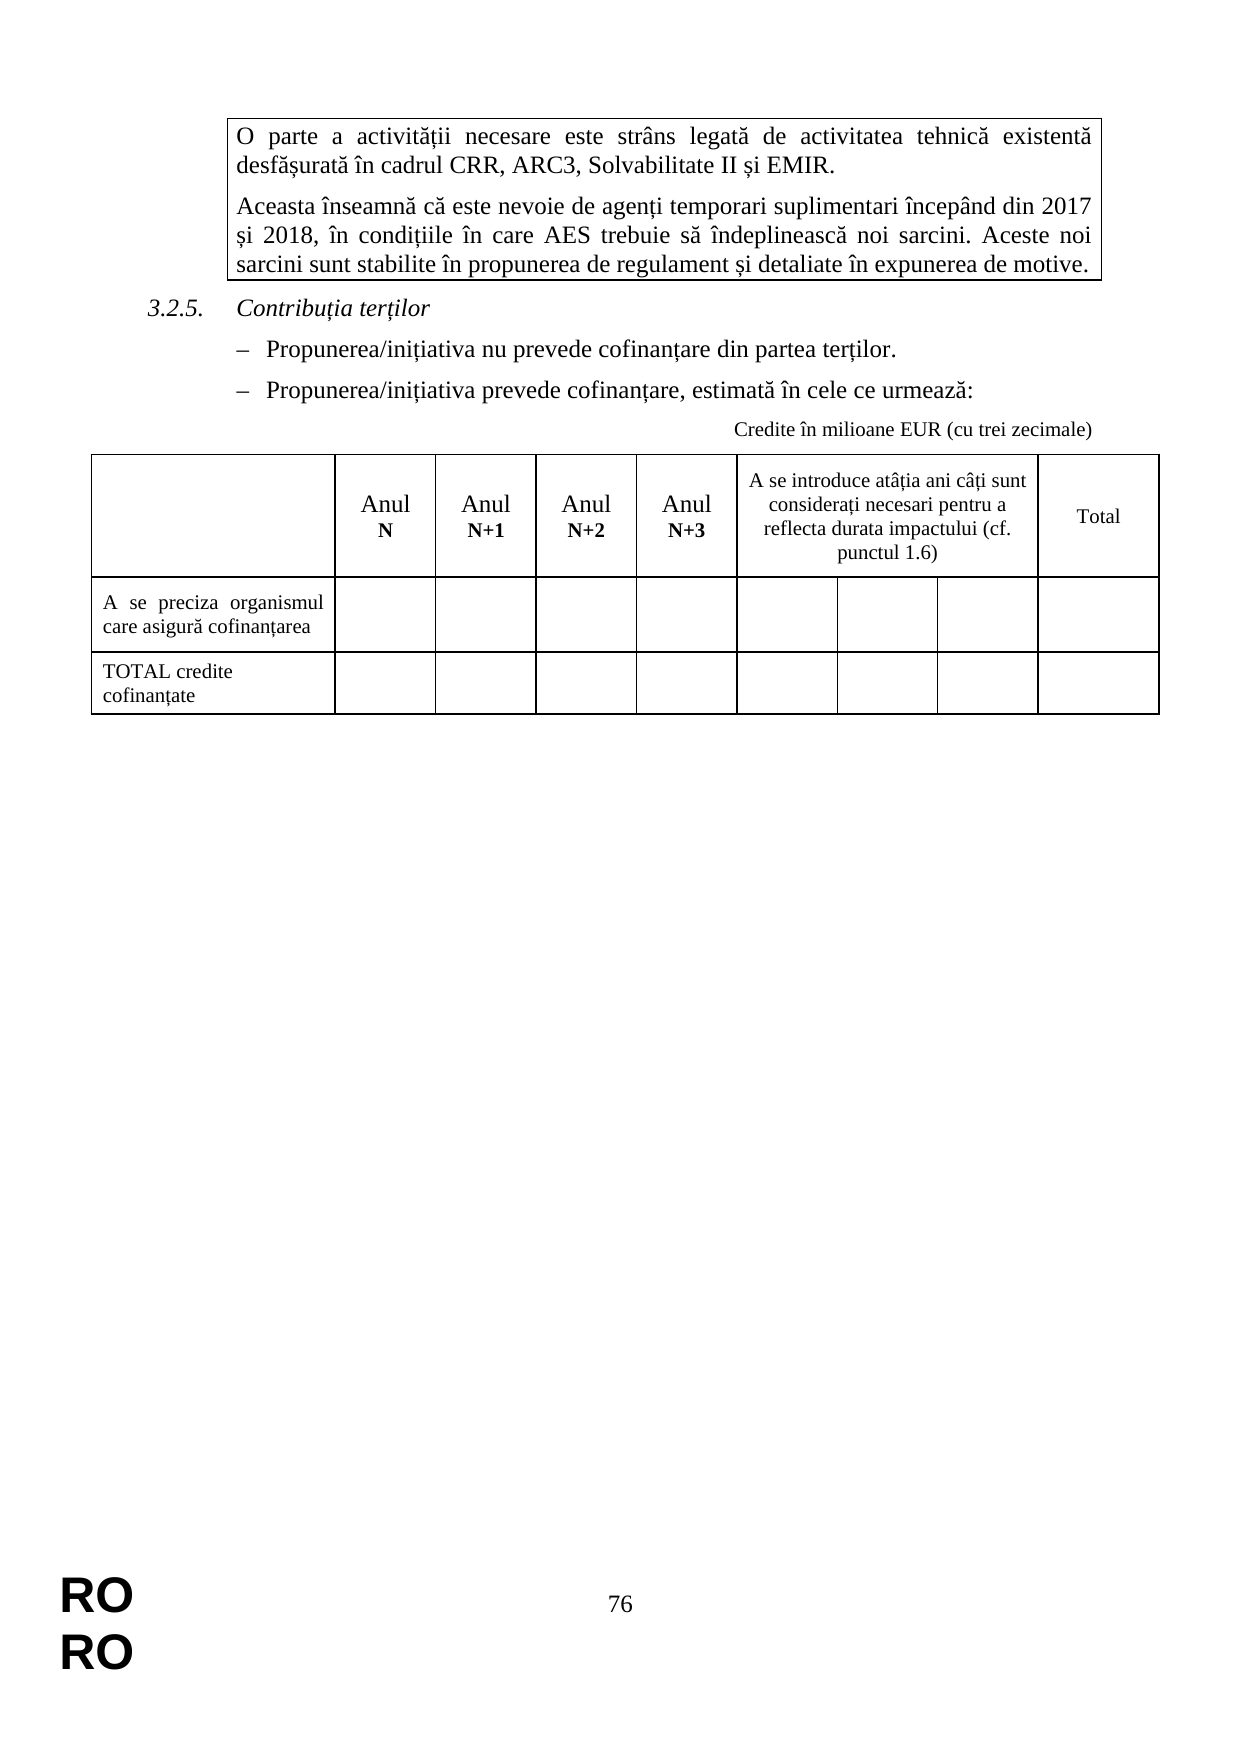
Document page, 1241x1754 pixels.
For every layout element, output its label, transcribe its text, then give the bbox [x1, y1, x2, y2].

table_cell [436, 578, 535, 651]
table_header Anul N+3 [637, 455, 736, 576]
table_cell [938, 578, 1037, 651]
table_cell [637, 653, 736, 713]
list Propunerea/inițiativa nu prevede cofinanțare din partea terților. [236, 334, 1092, 363]
text O parte a activității necesare este strâns legată de activitatea tehnică existentă desfășurată în cadrul CRR, ARC3, Solvabilitate II și EMIR. [228, 119, 1101, 179]
table_header Anul N+1 [436, 455, 535, 576]
table_cell [436, 653, 535, 713]
table_cell [1039, 578, 1158, 651]
table_cell [738, 578, 837, 651]
table_cell [537, 653, 636, 713]
table_header Total [1039, 455, 1158, 576]
text Credite în milioane EUR (cu trei zecimale) [148, 417, 1092, 441]
table_header A se introduce atâția ani câți sunt considerați necesari pentru a reflecta durata impactului (cf. punctul 1.6) [738, 455, 1037, 576]
table_cell [838, 578, 937, 651]
table_cell A se preciza organismul care asigură cofinanțarea [92, 578, 334, 651]
table_cell [336, 653, 435, 713]
table_header [92, 455, 334, 576]
table_header Anul N [336, 455, 435, 576]
table_cell [738, 653, 837, 713]
table_cell [637, 578, 736, 651]
subtitle 3.2.5. Contribuția terților [148, 293, 1092, 322]
table_header Anul N+2 [537, 455, 636, 576]
table_cell [938, 653, 1037, 713]
text Aceasta înseamnă că este nevoie de agenți temporari suplimentari începând din 2017 și 2018, în condițiile în care AES trebuie să îndeplinească noi sarcini. Aceste noi sarcini sunt stabilite în propunerea de regulament și detaliate în expunerea de motive. [228, 188, 1101, 279]
table_cell [537, 578, 636, 651]
table_cell [838, 653, 937, 713]
table_cell [336, 578, 435, 651]
list Propunerea/inițiativa prevede cofinanțare, estimată în cele ce urmează: [236, 376, 1092, 404]
table_cell TOTAL credite cofinanțate [92, 653, 334, 713]
table_cell [1039, 653, 1158, 713]
